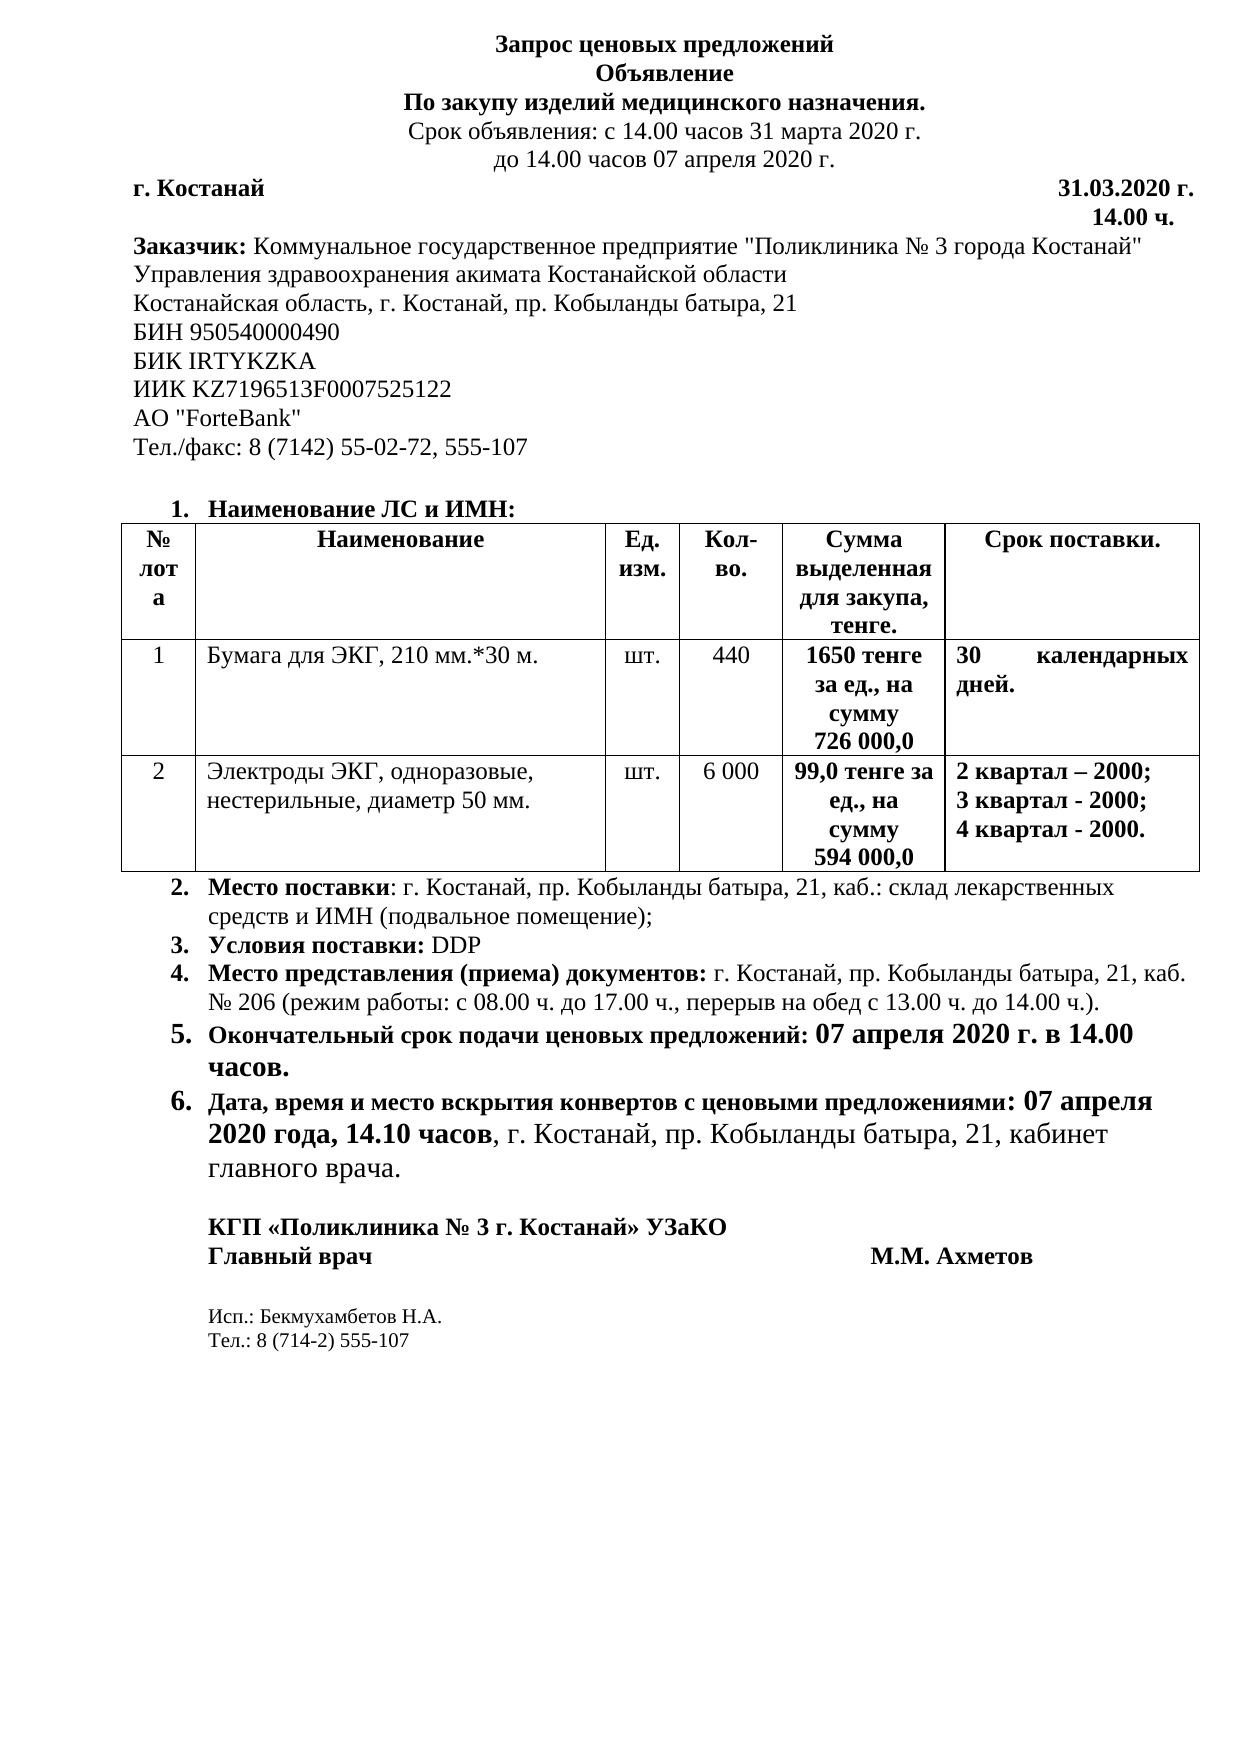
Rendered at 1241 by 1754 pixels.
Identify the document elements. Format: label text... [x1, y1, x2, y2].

text Костанайская область, г. Костанай, пр. Кобыланды батыра, 21 [133, 288, 1196, 317]
table_cell 440 [680, 640, 782, 755]
text Запрос ценовых предложений [133, 29, 1196, 58]
list Место представления (приема) документов: г. Костанай, пр. Кобыланды батыра, 21, каб. № 206 (режим работы: с 08.00 ч. до 17.00 ч., перерыв на обед с 13.00 ч. до 14.00 ч.). [170, 958, 1196, 1016]
table_cell 1650 тенге за ед., на сумму 726 000,0 [783, 640, 944, 755]
table_header Ед. изм. [606, 524, 679, 639]
list Условия поставки: DDP [170, 930, 1196, 958]
table_cell 6 000 [680, 756, 782, 871]
table_cell 2 квартал – 2000; 3 квартал - 2000; 4 квартал - 2000. [946, 756, 1199, 871]
table_cell 99,0 тенге за ед., на сумму 594 000,0 [783, 756, 944, 871]
table_header № лота [122, 524, 195, 639]
list Тел.: 8 (714-2) 555-107 [208, 1328, 1196, 1352]
text до 14.00 часов 07 апреля 2020 г. [133, 144, 1196, 173]
text АО "ForteBank" [133, 403, 1196, 432]
text БИН 950540000490 [133, 317, 1196, 346]
list Главный врач М.М. Ахметов [208, 1241, 1196, 1270]
text г. Костанай 31.03.2020 г. [133, 173, 1196, 202]
table_cell 30 календарных дней. [946, 640, 1199, 755]
table_cell шт. [606, 640, 679, 755]
table_cell 2 [122, 756, 195, 871]
list Исп.: Бекмухамбетов Н.А. [208, 1303, 1196, 1328]
text БИК IRTYKZKA [133, 346, 1196, 374]
text Объявление [133, 58, 1196, 87]
table_header Наименование [196, 524, 605, 639]
text Срок объявления: с 14.00 часов 31 марта 2020 г. [133, 116, 1196, 144]
list Дата, время и место вскрытия конвертов с ценовыми предложениями: 07 апреля 2020 года, 14.10 часов, г. Костанай, пр. Кобыланды батыра, 21, кабинет главного врача. [170, 1083, 1196, 1184]
table_cell Электроды ЭКГ, одноразовые, нестерильные, диаметр 50 мм. [196, 756, 605, 871]
text 14.00 ч. [133, 202, 1196, 231]
text Тел./факс: 8 (7142) 55-02-72, 555-107 [133, 432, 1196, 461]
table_header Сумма выделенная для закупа, тенге. [783, 524, 944, 639]
list КГП «Поликлиника № 3 г. Костанай» УЗаКО [208, 1212, 1196, 1241]
table_cell 1 [122, 640, 195, 755]
table_header Срок поставки. [946, 524, 1199, 639]
text Заказчик: Коммунальное государственное предприятие "Поликлиника № 3 города Костанай" Управления здравоохранения акимата Костанайской области [133, 231, 1196, 288]
list Место поставки: г. Костанай, пр. Кобыланды батыра, 21, каб.: склад лекарственных средств и ИМН (подвальное помещение); [170, 872, 1196, 930]
text По закупу изделий медицинского назначения. [133, 87, 1196, 116]
list Окончательный срок подачи ценовых предложений: 07 апреля 2020 г. в 14.00 часов. [170, 1016, 1196, 1083]
list Наименование ЛС и ИМН: [170, 494, 1196, 523]
text ИИК KZ7196513F0007525122 [133, 374, 1196, 403]
table_cell Бумага для ЭКГ, 210 мм.*30 м. [196, 640, 605, 755]
table_cell шт. [606, 756, 679, 871]
table_header Кол-во. [680, 524, 782, 639]
